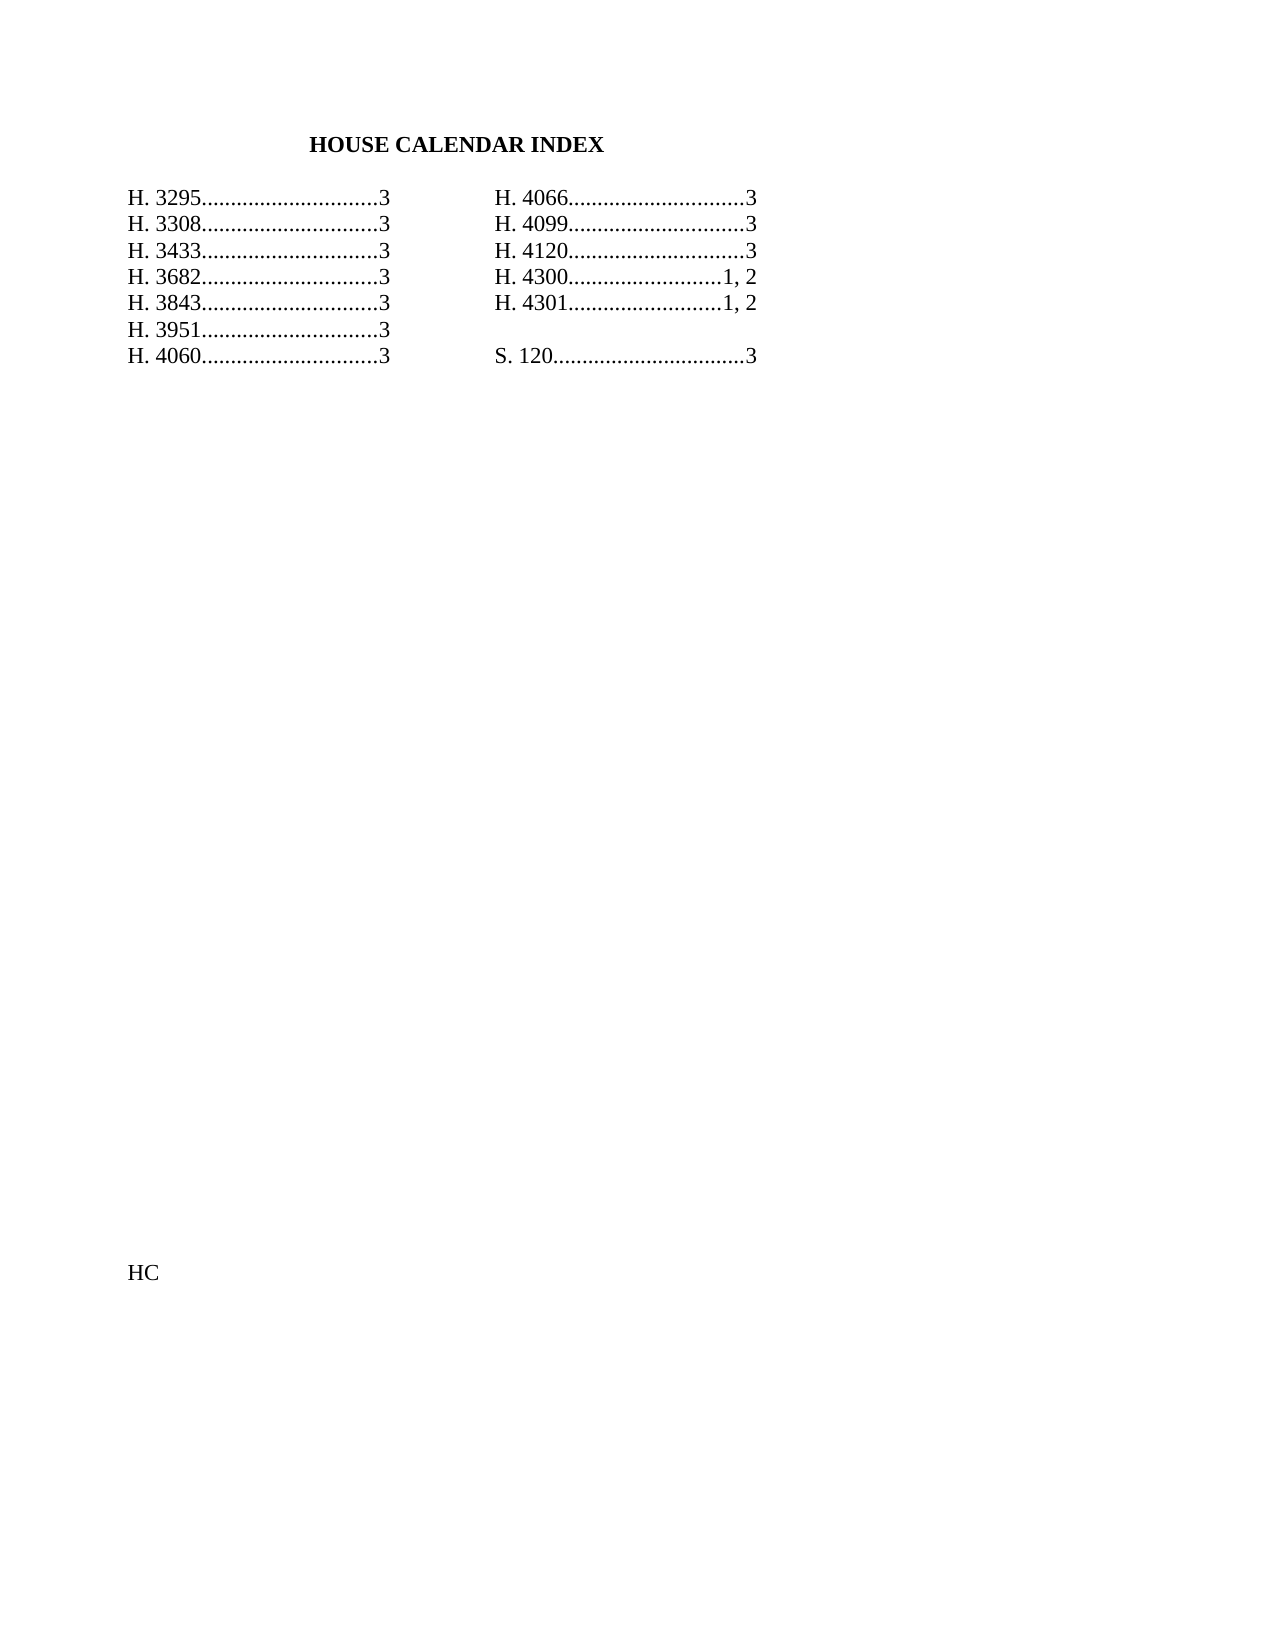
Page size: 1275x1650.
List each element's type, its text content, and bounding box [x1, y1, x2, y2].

text H. 4099 3 [494, 210, 786, 237]
text H. 3843 3 [127, 289, 419, 316]
text HOUSE CALENDAR INDEX [127, 131, 786, 158]
text H. 3295 3 [127, 184, 419, 210]
text H. 4060 3 [127, 342, 419, 368]
text S. 120 3 [494, 342, 786, 368]
text H. 4300 1, 2 [494, 263, 786, 289]
text H. 4301 1, 2 [494, 289, 786, 316]
text H. 4120 3 [494, 237, 786, 263]
text H. 3951 3 [127, 316, 419, 342]
text H. 3308 3 [127, 210, 419, 237]
text H. 3433 3 [127, 237, 419, 263]
text H. 4066 3 [494, 184, 786, 210]
text H. 3682 3 [127, 263, 419, 289]
